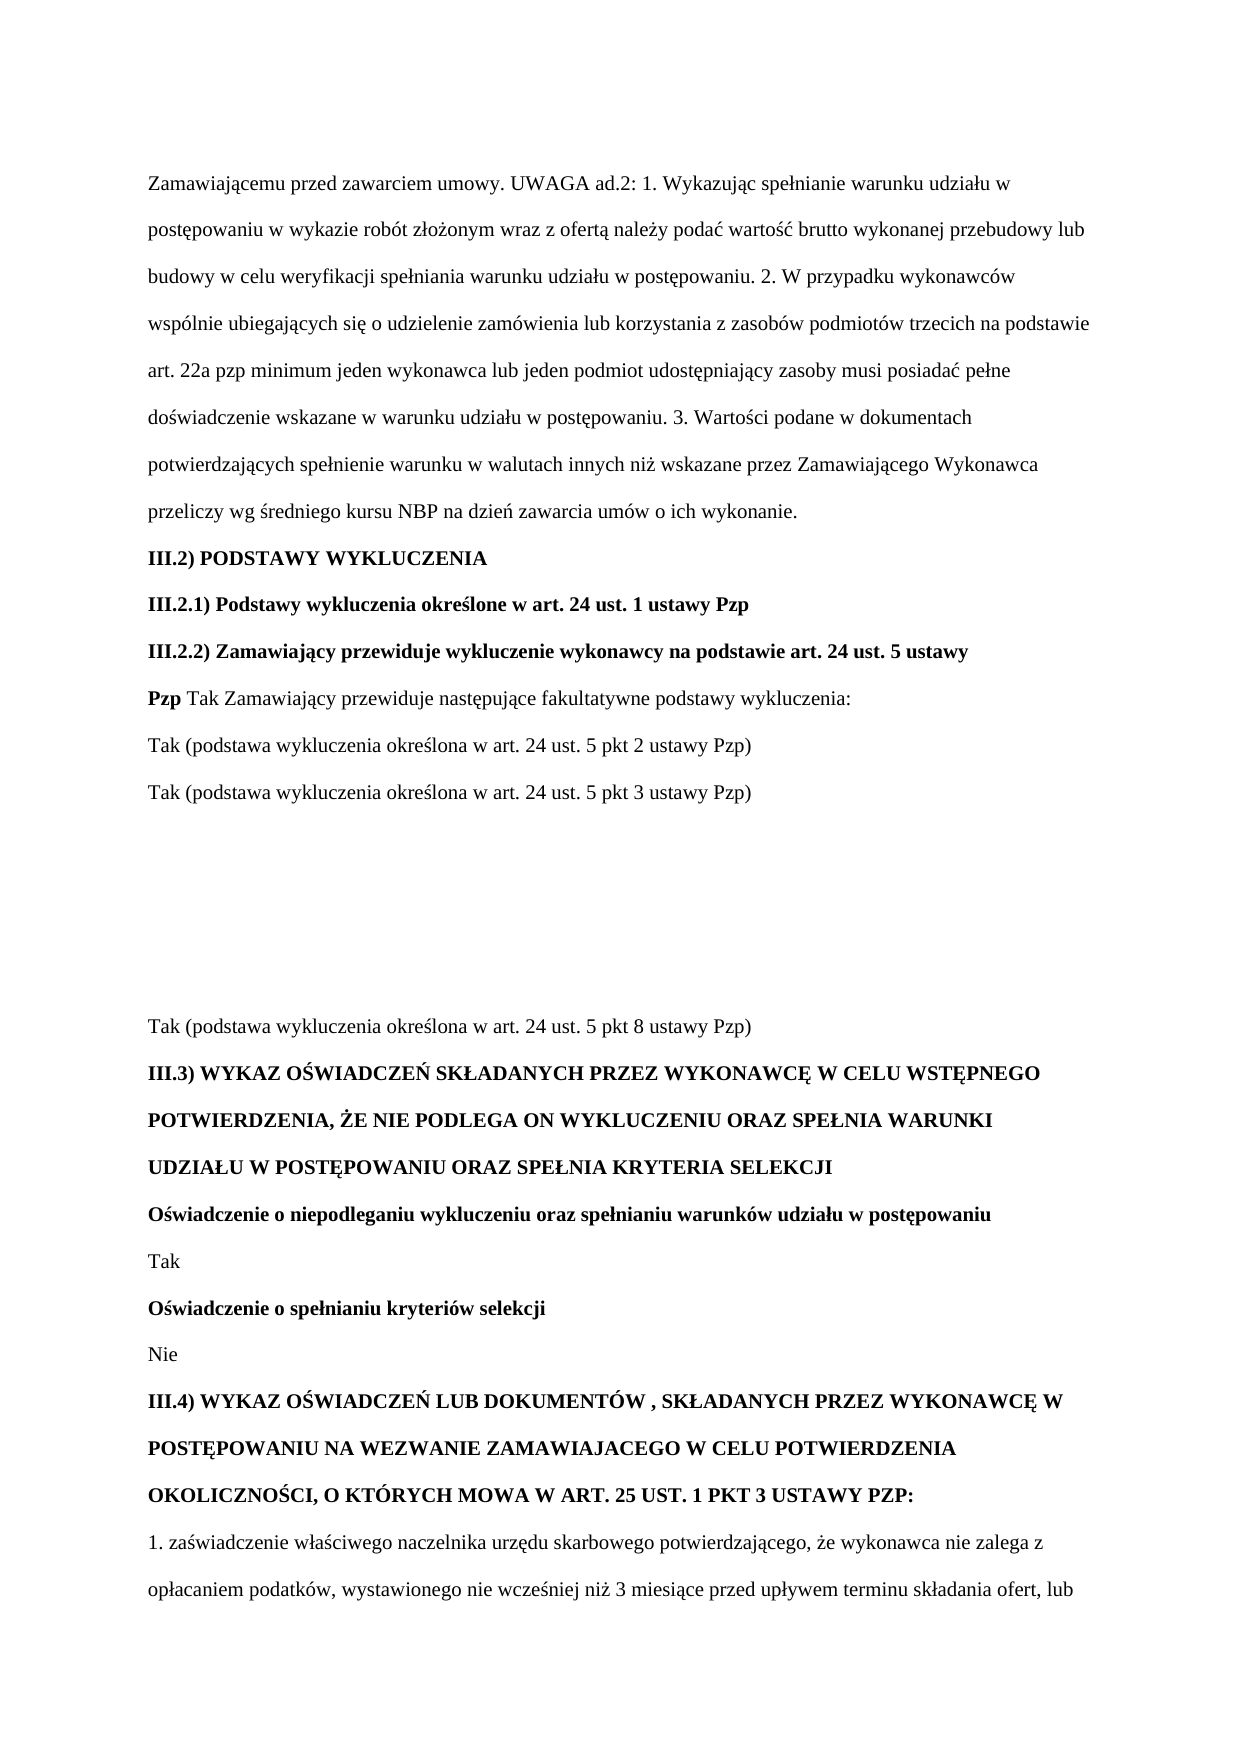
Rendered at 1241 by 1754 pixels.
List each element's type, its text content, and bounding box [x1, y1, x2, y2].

text III.2) PODSTAWY WYKLUCZENIA [148, 523, 1093, 569]
text III.3) WYKAZ OŚWIADCZEŃ SKŁADANYCH PRZEZ WYKONAWCĘ W CELU WSTĘPNEGO POTWIERDZENIA, ŻE NIE PODLEGA ON WYKLUCZENIU ORAZ SPEŁNIA WARUNKI UDZIAŁU W POSTĘPOWANIU ORAZ SPEŁNIA KRYTERIA SELEKCJI [148, 1038, 1093, 1179]
text Oświadczenie o niepodleganiu wykluczeniu oraz spełnianiu warunków udziału w postępowaniu Tak Oświadczenie o spełnianiu kryteriów selekcji Nie [148, 1179, 1093, 1366]
text III.4) WYKAZ OŚWIADCZEŃ LUB DOKUMENTÓW , SKŁADANYCH PRZEZ WYKONAWCĘ W POSTĘPOWANIU NA WEZWANIE ZAMAWIAJACEGO W CELU POTWIERDZENIA OKOLICZNOŚCI, O KTÓRYCH MOWA W ART. 25 UST. 1 PKT 3 USTAWY PZP: [148, 1366, 1093, 1507]
text III.2.1) Podstawy wykluczenia określone w art. 24 ust. 1 ustawy Pzp III.2.2) Zamawiający przewiduje wykluczenie wykonawcy na podstawie art. 24 ust. 5 ustawy Pzp Tak Zamawiający przewiduje następujące fakultatywne podstawy wykluczenia: Tak (podstawa wykluczenia określona w art. 24 ust. 5 pkt 2 ustawy Pzp) Tak (podstawa wykluczenia określona w art. 24 ust. 5 pkt 3 ustawy Pzp) Tak (podstawa wykluczenia określona w art. 24 ust. 5 pkt 8 ustawy Pzp) [148, 569, 1093, 1038]
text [148, 1507, 1093, 1601]
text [148, 148, 1093, 523]
